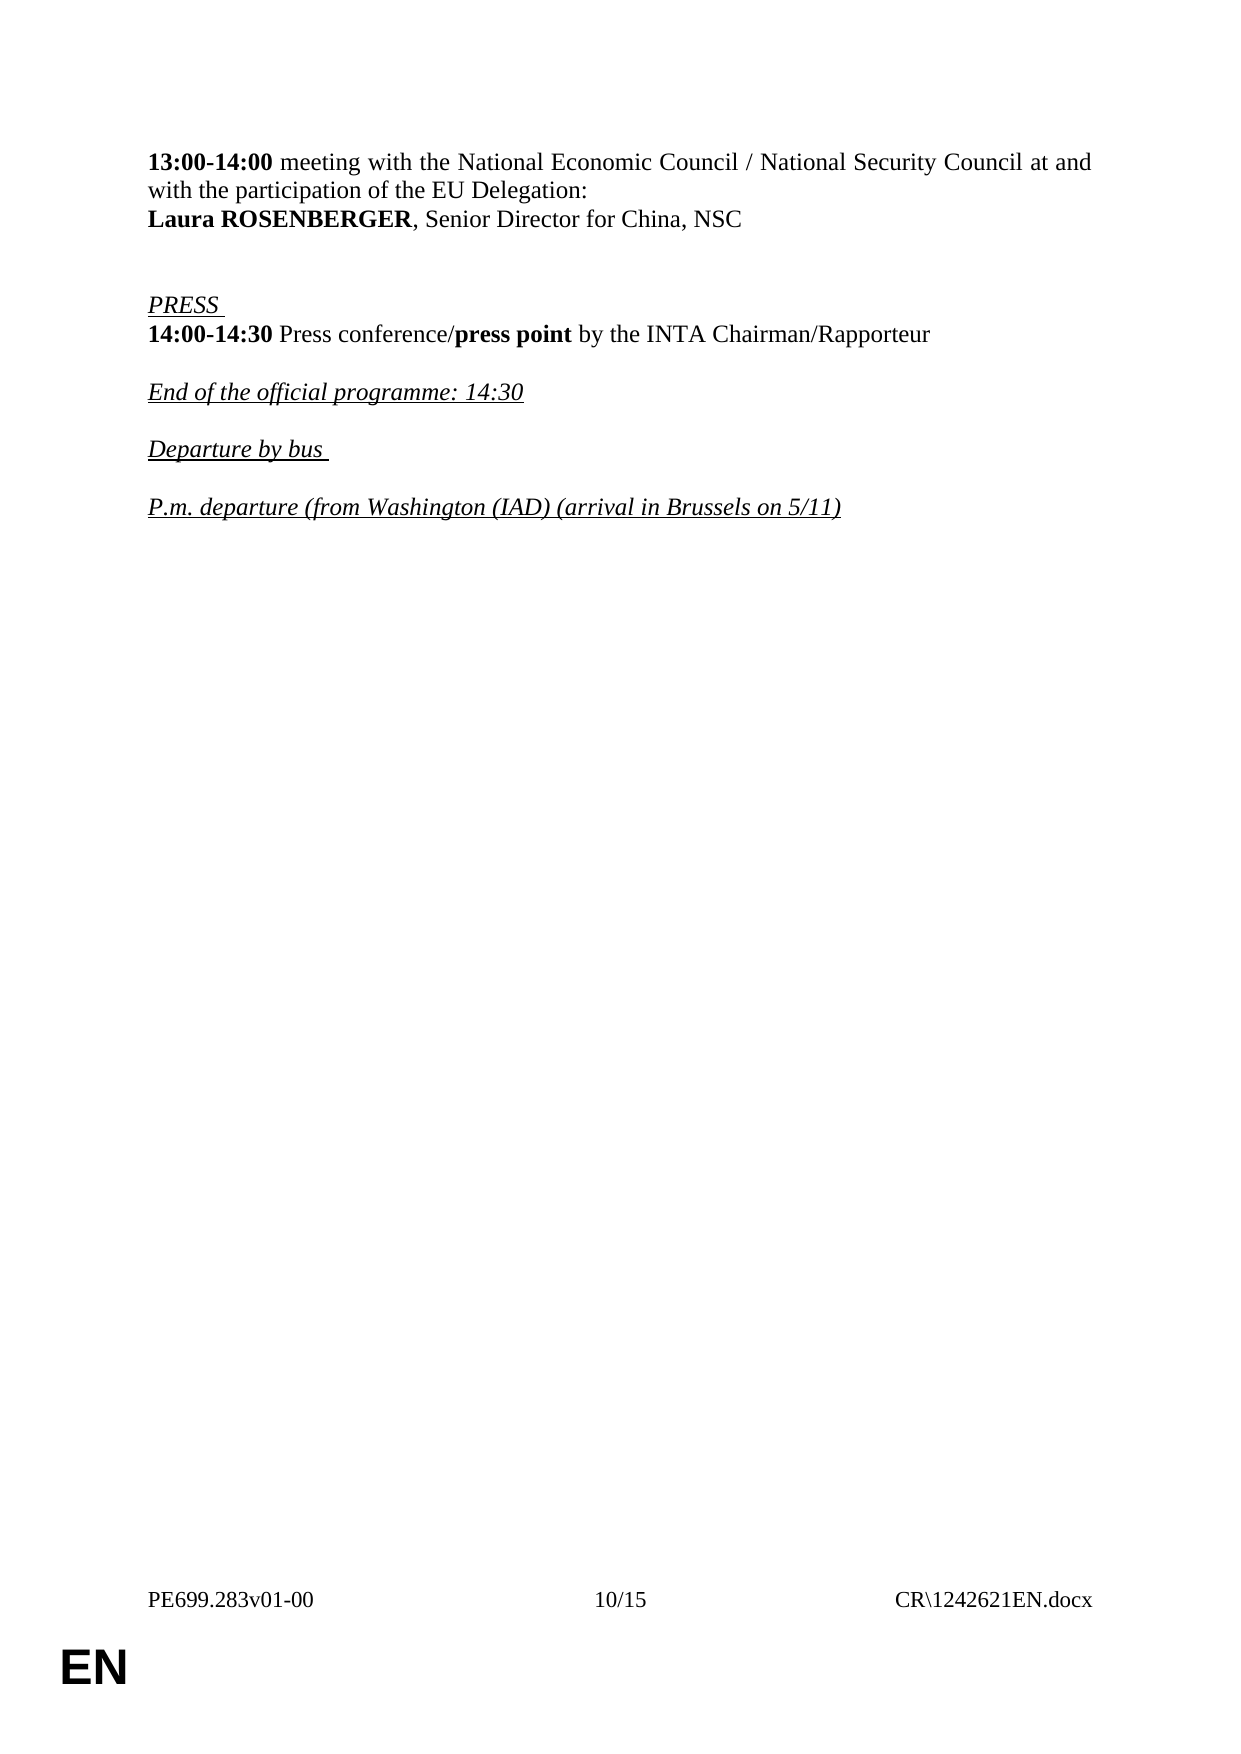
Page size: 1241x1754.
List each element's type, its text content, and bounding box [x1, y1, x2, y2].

text Departure by bus [148, 434, 1092, 463]
text End of the official programme: 14:30 [148, 377, 1092, 406]
text PRESS [148, 291, 1092, 319]
list Laura ROSENBERGER, Senior Director for China, NSC [148, 204, 1092, 233]
text P.m. departure (from Washington (IAD) (arrival in Brussels on 5/11) [148, 492, 1092, 521]
list 13:00-14:00 meeting with the National Economic Council / National Security Council at and with the participation of the EU Delegation: [148, 147, 1092, 204]
text 14:00-14:30 Press conference/press point by the INTA Chairman/Rapporteur [148, 319, 1092, 348]
